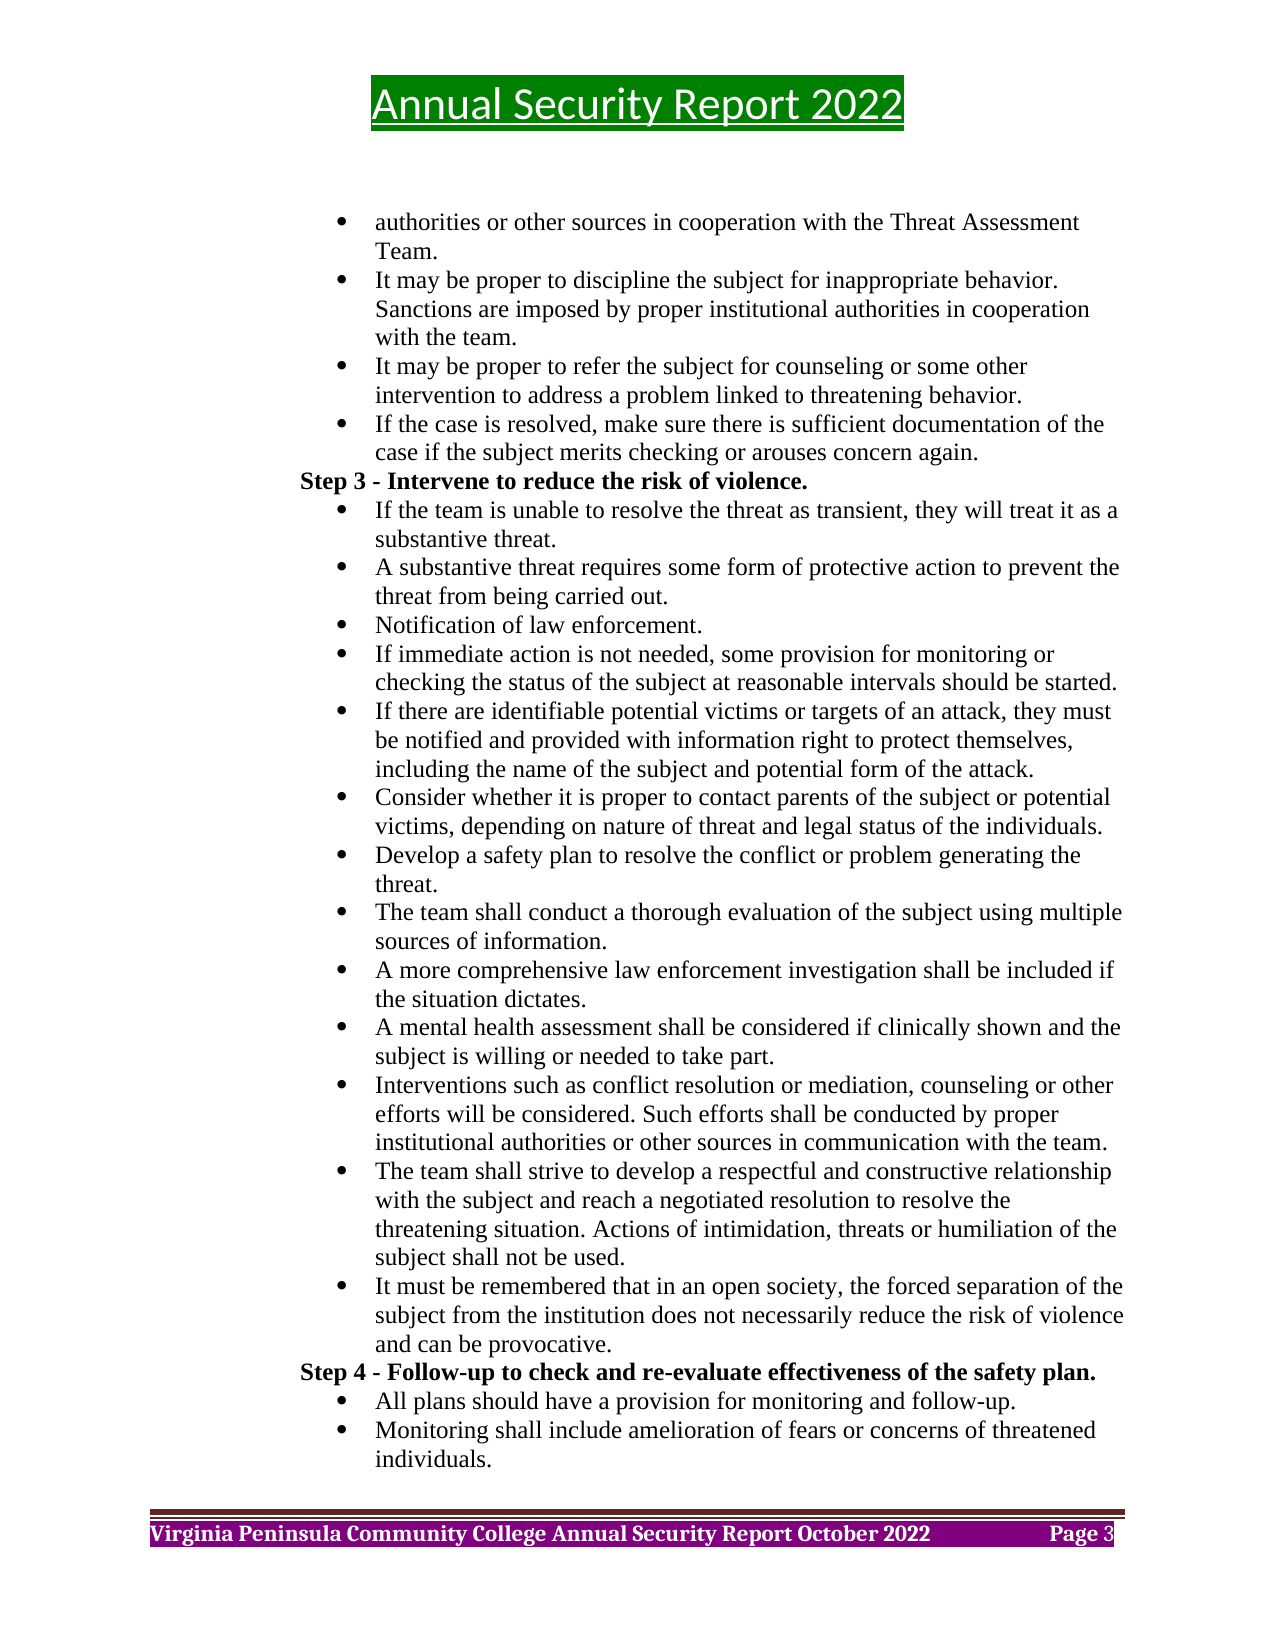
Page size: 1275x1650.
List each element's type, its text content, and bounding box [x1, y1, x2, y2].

list It must be remembered that in an open society, the forced separation of the subject from the institution does not necessarily reduce the risk of violence and can be provocative. [337, 1271, 1125, 1357]
list Consider whether it is proper to contact parents of the subject or potential victims, depending on nature of threat and legal status of the individuals. [337, 782, 1125, 840]
list The team shall conduct a thorough evaluation of the subject using multiple sources of information. [337, 897, 1125, 955]
list If there are identifiable potential victims or targets of an attack, they must be notified and provided with information right to protect themselves, including the name of the subject and potential form of the attack. [337, 696, 1125, 782]
list Notification of law enforcement. [337, 610, 1125, 639]
text Step 4 - Follow-up to check and re-evaluate effectiveness of the safety plan. [225, 1357, 1125, 1386]
list Interventions such as conflict resolution or mediation, counseling or other efforts will be considered. Such efforts shall be conducted by proper institutional authorities or other sources in communication with the team. [337, 1070, 1125, 1156]
list A substantive threat requires some form of protective action to prevent the threat from being carried out. [337, 552, 1125, 610]
list A more comprehensive law enforcement investigation shall be included if the situation dictates. [337, 955, 1125, 1012]
list It may be proper to discipline the subject for inappropriate behavior. Sanctions are imposed by proper institutional authorities in cooperation with the team. [337, 265, 1125, 351]
text Step 3 - Intervene to reduce the risk of violence. [225, 466, 1125, 495]
list A mental health assessment shall be considered if clinically shown and the subject is willing or needed to take part. [337, 1012, 1125, 1070]
list If immediate action is not needed, some provision for monitoring or checking the status of the subject at reasonable intervals should be started. [337, 639, 1125, 696]
list If the case is resolved, make sure there is sufficient documentation of the case if the subject merits checking or arouses concern again. [337, 409, 1125, 466]
list If the team is unable to resolve the threat as transient, they will treat it as a substantive threat. [337, 495, 1125, 552]
list All plans should have a provision for monitoring and follow-up. [337, 1386, 1125, 1415]
list Develop a safety plan to resolve the conflict or problem generating the threat. [337, 840, 1125, 897]
list Monitoring shall include amelioration of fears or concerns of threatened individuals. [337, 1415, 1125, 1472]
list authorities or other sources in cooperation with the Threat Assessment Team. [337, 207, 1125, 265]
list It may be proper to refer the subject for counseling or some other intervention to address a problem linked to threatening behavior. [337, 351, 1125, 409]
list The team shall strive to develop a respectful and constructive relationship with the subject and reach a negotiated resolution to resolve the threatening situation. Actions of intimidation, threats or humiliation of the subject shall not be used. [337, 1156, 1125, 1271]
